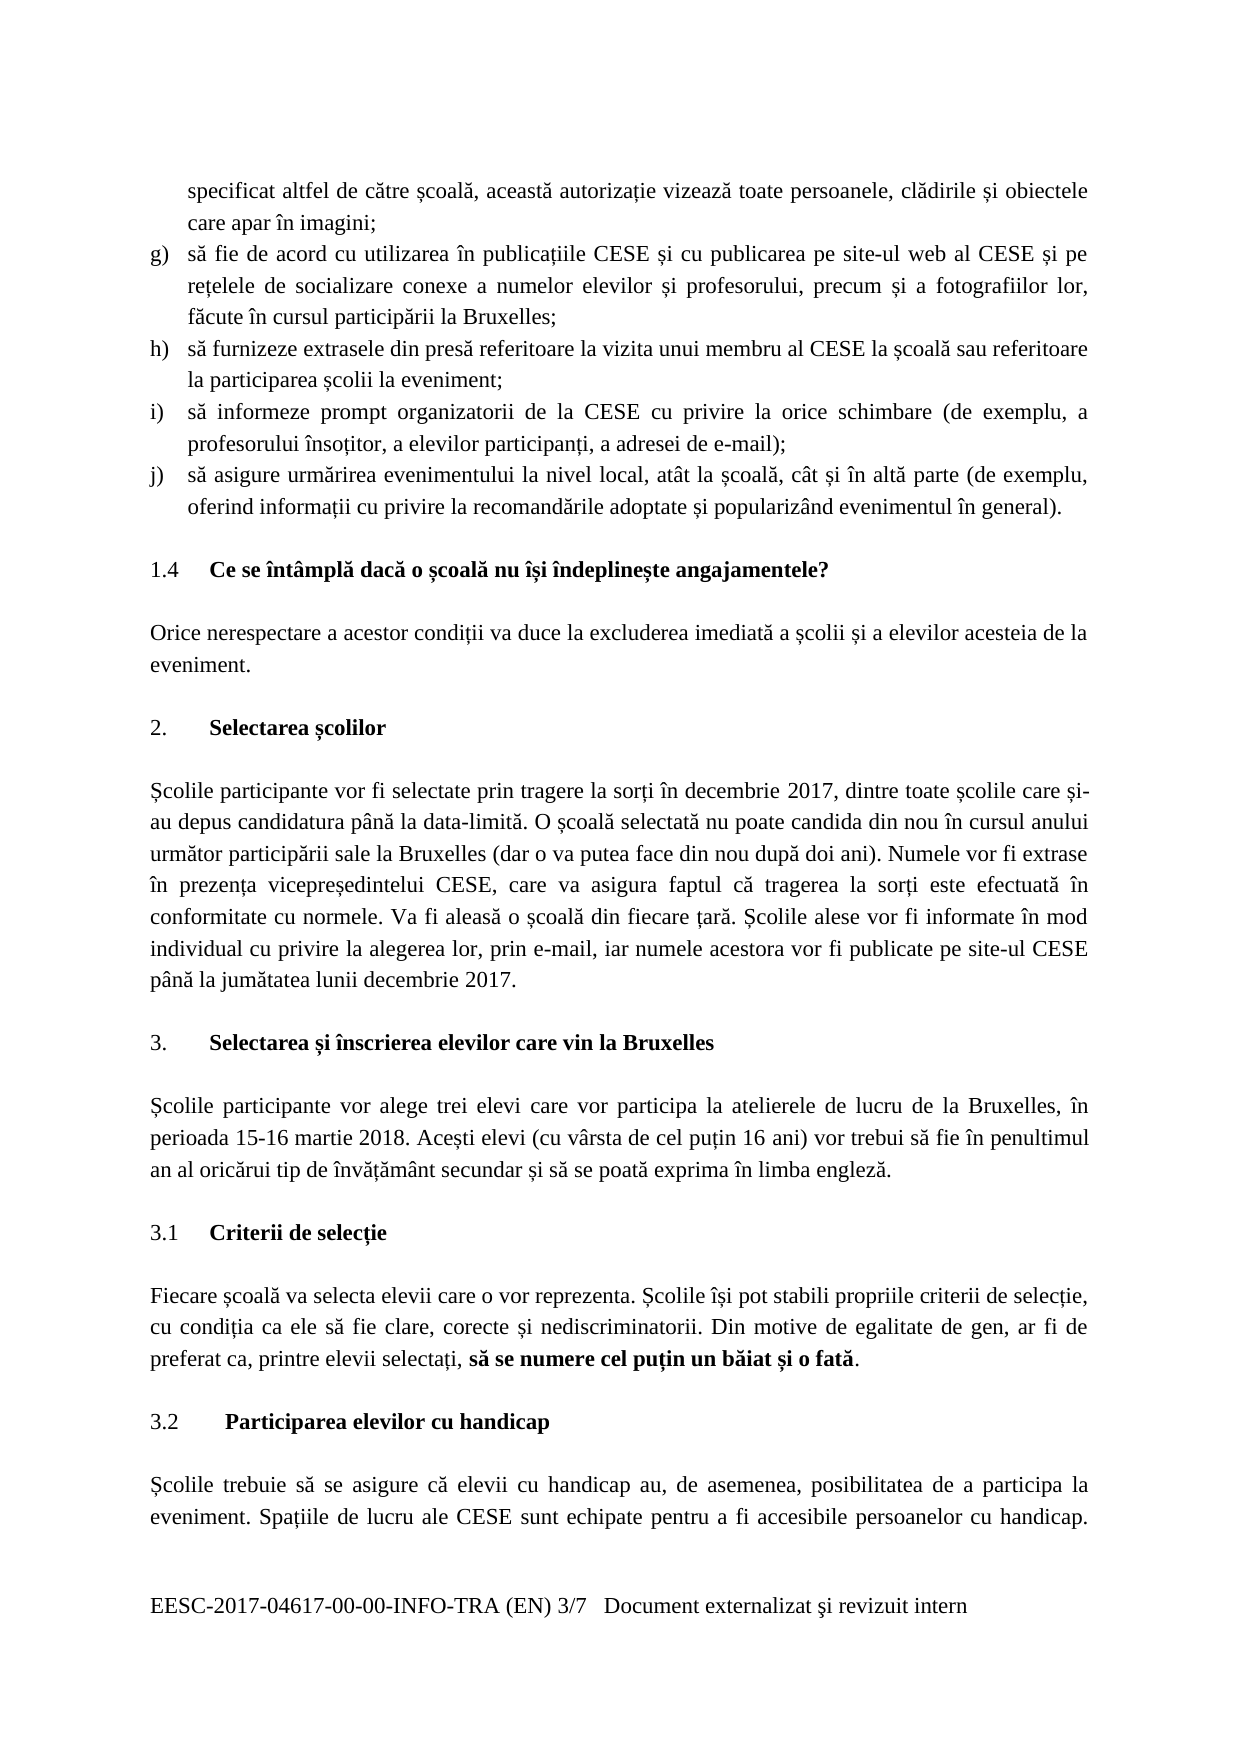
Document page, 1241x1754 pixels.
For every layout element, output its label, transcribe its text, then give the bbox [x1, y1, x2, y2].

text Școlile participante vor fi selectate prin tragere la sorți în decembrie 2017, dintre toate școlile care și-au depus candidatura până la data-limită. O școală selectată nu poate candida din nou în cursul anului următor participării sale la Bruxelles (dar o va putea face din nou după doi ani). Numele vor fi extrase în prezența vicepreședintelui CESE, care va asigura faptul că tragerea la sorți este efectuată în conformitate cu normele. Va fi aleasă o școală din fiecare țară. Școlile alese vor fi informate în mod individual cu privire la alegerea lor, prin e-mail, iar numele acestora vor fi publicate pe site-ul CESE până la jumătatea lunii decembrie 2017. [150, 777, 1090, 993]
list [150, 177, 1090, 235]
list să informeze prompt organizatorii de la CESE cu privire la orice schimbare (de exemplu, a profesorului însoțitor, a elevilor participanți, a adresei de e-mail); [150, 398, 1090, 456]
list să asigure urmărirea evenimentului la nivel local, atât la școală, cât și în altă parte (de exemplu, oferind informații cu privire la recomandările adoptate și popularizând evenimentul în general). [150, 461, 1090, 519]
list să fie de acord cu utilizarea în publicațiile CESE și cu publicarea pe site-ul web al CESE și pe rețelele de socializare conexe a numelor elevilor și profesorului, precum și a fotografiilor lor, făcute în cursul participării la Bruxelles; [150, 240, 1090, 330]
subtitle Selectarea și înscrierea elevilor care vin la Bruxelles [150, 1029, 1090, 1056]
subtitle Selectarea școlilor [150, 714, 1090, 740]
subtitle Participarea elevilor cu handicap [150, 1408, 1090, 1434]
subtitle Criterii de selecție [150, 1219, 1090, 1245]
text Orice nerespectare a acestor condiții va duce la excluderea imediată a școlii și a elevilor acesteia de la eveniment. [150, 619, 1090, 677]
subtitle Ce se întâmplă dacă o școală nu își îndeplinește angajamentele? [150, 556, 1090, 582]
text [150, 1471, 1090, 1529]
list să furnizeze extrasele din presă referitoare la vizita unui membru al CESE la școală sau referitoare la participarea școlii la eveniment; [150, 335, 1090, 393]
text Școlile participante vor alege trei elevi care vor participa la atelierele de lucru de la Bruxelles, în perioada 15-16 martie 2018. Acești elevi (cu vârsta de cel puțin 16 ani) vor trebui să fie în penultimul an al oricărui tip de învățământ secundar și să se poată exprima în limba engleză. [150, 1092, 1090, 1182]
text Fiecare școală va selecta elevii care o vor reprezenta. Școlile își pot stabili propriile criterii de selecție, cu condiția ca ele să fie clare, corecte și nediscriminatorii. Din motive de egalitate de gen, ar fi de preferat ca, printre elevii selectați, să se numere cel puțin un băiat și o fată. [150, 1282, 1090, 1371]
